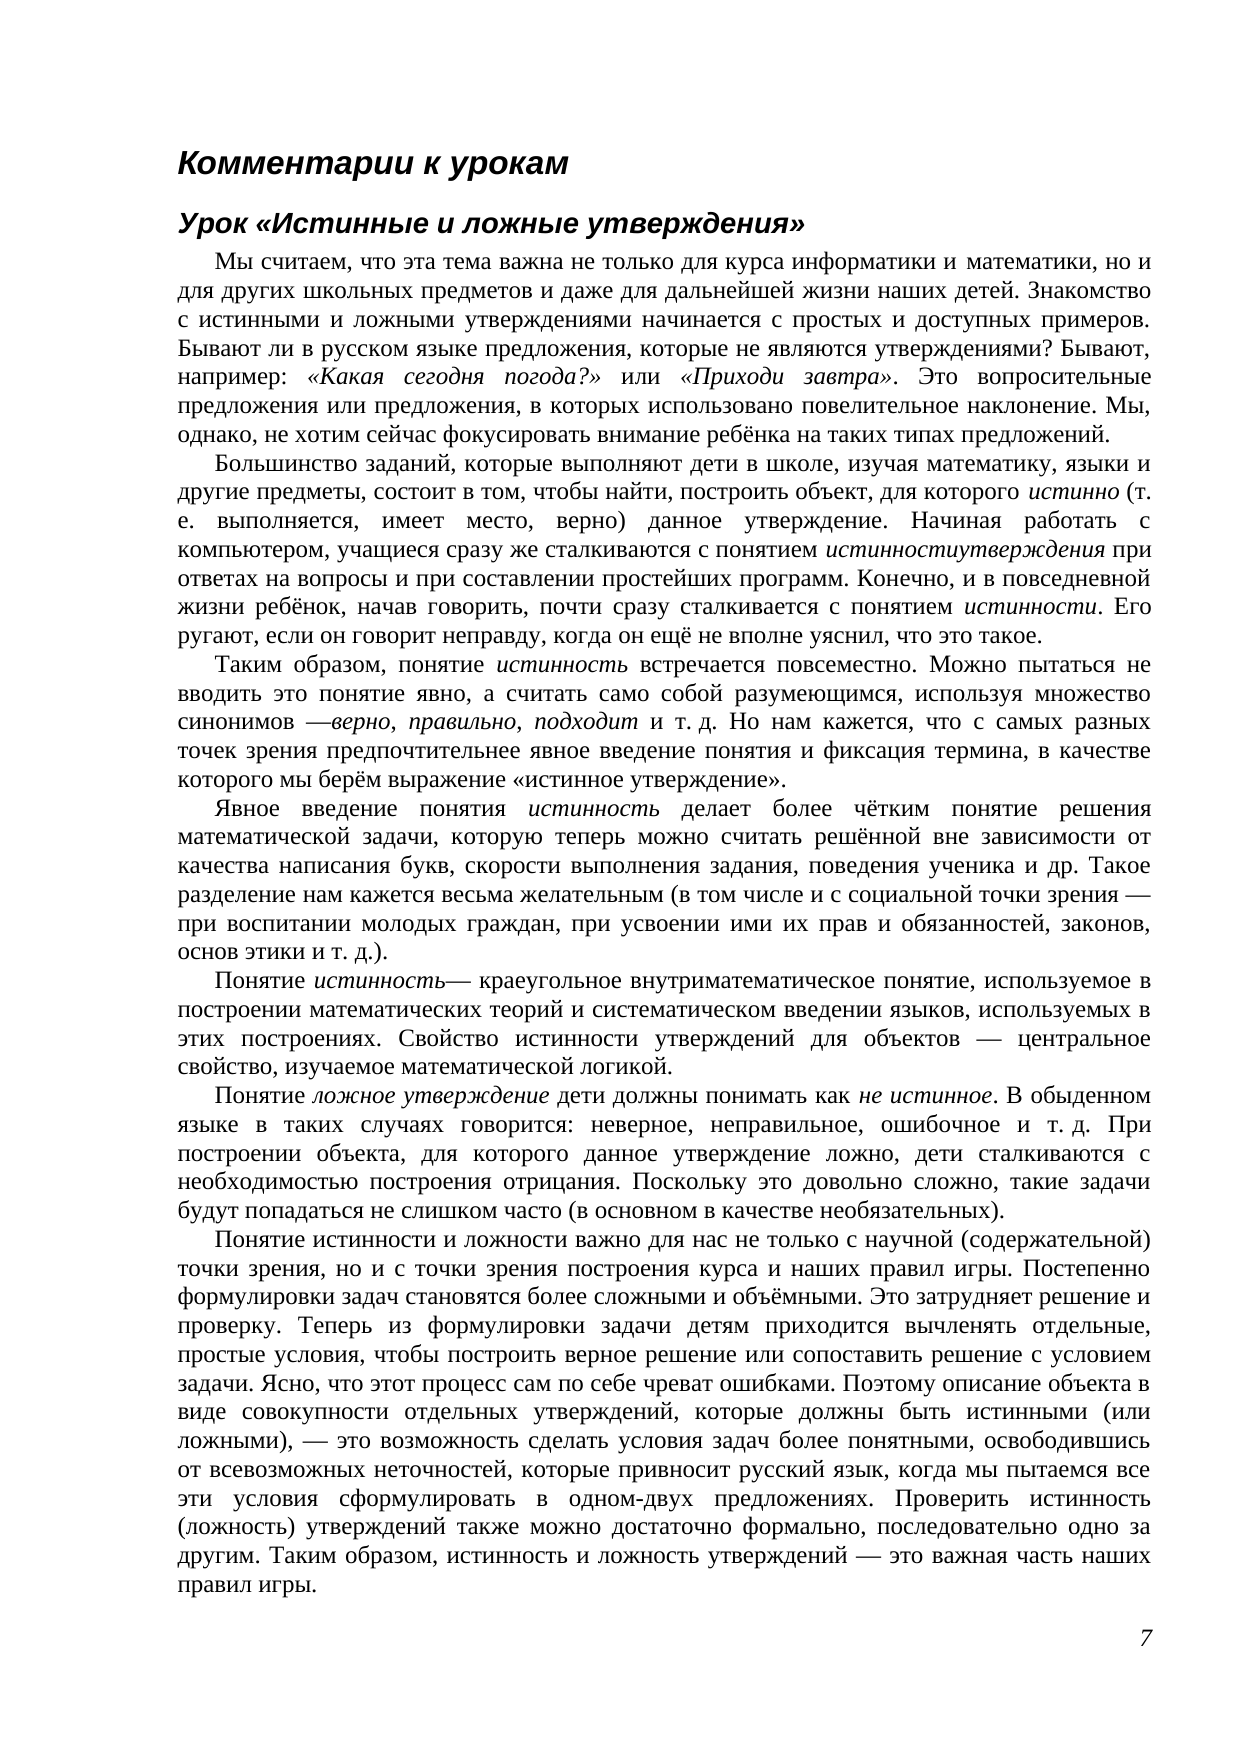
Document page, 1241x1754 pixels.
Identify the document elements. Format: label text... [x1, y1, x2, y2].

text Большинство заданий, которые выполняют дети в школе, изучая математику, языки и другие предметы, состоит в том, чтобы найти, построить объект, для которого истинно (т. е. выполняется, имеет место, верно) данное утверждение. Начиная работать с компьютером, учащиеся сразу же сталкиваются с понятием истинностиутверждения при ответах на вопросы и при составлении простейших программ. Конечно, и в повседневной жизни ребёнок, начав говорить, почти сразу сталкивается с понятием истинности. Его ругают, если он говорит неправду, когда он ещё не вполне уяснил, что это такое. [177, 448, 1152, 649]
text Понятие истинность— краеугольное внутриматематическое понятие, используемое в построении математических теорий и систематическом введении языков, используемых в этих построениях. Свойство истинности утверждений для объектов — центральное свойство, изучаемое математической логикой. [177, 965, 1152, 1080]
text Понятие ложное утверждение дети должны понимать как не истинное. В обыденном языке в таких случаях говорится: неверное, неправильное, ошибочное и т. д. При построении объекта, для которого данное утверждение ложно, дети сталкиваются с необходимостью построения отрицания. Поскольку это довольно сложно, такие задачи будут попадаться не слишком часто (в основном в качестве необязательных). [177, 1080, 1152, 1224]
text Мы считаем, что эта тема важна не только для курса информатики и математики, но и для других школьных предметов и даже для дальнейшей жизни наших детей. Знакомство с истинными и ложными утверждениями начинается с простых и доступных примеров. Бывают ли в русском языке предложения, которые не являются утверждениями? Бывают, например: «Какая сегодня погода?» или «Приходи завтра». Это вопросительные предложения или предложения, в которых использовано повелительное наклонение. Мы, однако, не хотим сейчас фокусировать внимание ребёнка на таких типах предложений. [177, 246, 1152, 448]
text Понятие истинности и ложности важно для нас не только с научной (содержательной) точки зрения, но и с точки зрения построения курса и наших правил игры. Постепенно формулировки задач становятся более сложными и объёмными. Это затрудняет решение и проверку. Теперь из формулировки задачи детям приходится вычленять отдельные, простые условия, чтобы построить верное решение или сопоставить решение с условием задачи. Ясно, что этот процесс сам по себе чреват ошибками. Поэтому описание объекта в виде совокупности отдельных утверждений, которые должны быть истинными (или ложными), — это возможность сделать условия задач более понятными, освободившись от всевозможных неточностей, которые привносит русский язык, когда мы пытаемся все эти условия сформулировать в одном-двух предложениях. Проверить истинность (ложность) утверждений также можно достаточно формально, последовательно одно за другим. Таким образом, истинность и ложность утверждений — это важная часть наших правил игры. [177, 1224, 1152, 1598]
subtitle Урок «Истинные и ложные утверждения» [177, 207, 1152, 240]
text Таким образом, понятие истинность встречается повсеместно. Можно пытаться не вводить это понятие явно, а считать само собой разумеющимся, используя множество синонимов —верно, правильно, подходит и т. д. Но нам кажется, что с самых разных точек зрения предпочтительнее явное введение понятия и фиксация термина, в качестве которого мы берём выражение «истинное утверждение». [177, 649, 1152, 793]
subtitle Комментарии к урокам [177, 143, 1152, 182]
text Явное введение понятия истинность делает более чётким понятие решения математической задачи, которую теперь можно считать решённой вне зависимости от качества написания букв, скорости выполнения задания, поведения ученика и др. Такое разделение нам кажется весьма желательным (в том числе и с социальной точки зрения — при воспитании молодых граждан, при усвоении ими их прав и обязанностей, законов, основ этики и т. д.). [177, 793, 1152, 965]
